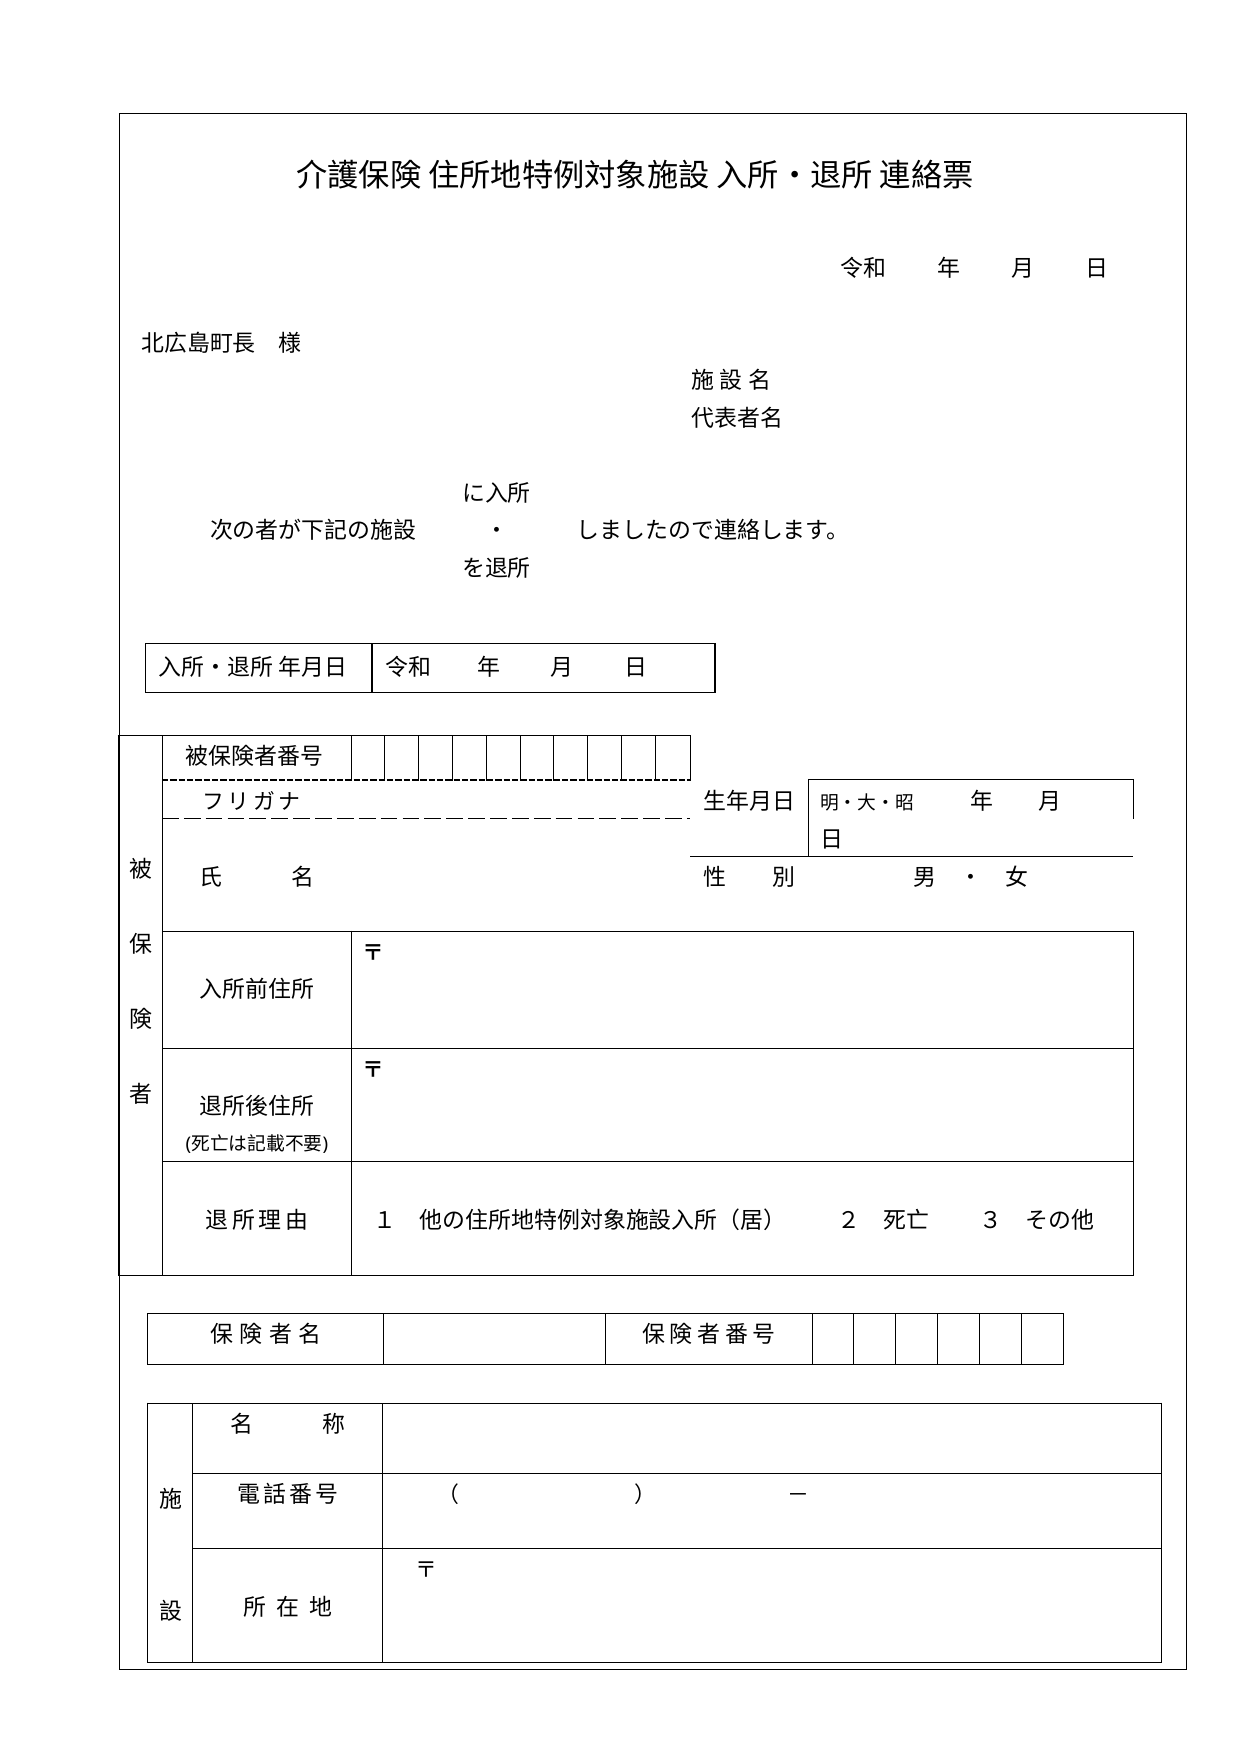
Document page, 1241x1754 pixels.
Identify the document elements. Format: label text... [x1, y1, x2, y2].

text 代表者名 [120, 397, 1152, 435]
table_cell １ 他の住所地特例対象施設入所（居） ２ 死亡 ３ その他 [352, 1162, 1133, 1275]
table_header [1022, 1314, 1063, 1364]
table_cell [351, 818, 690, 931]
table_header [854, 1314, 895, 1364]
table_header [383, 1404, 1161, 1473]
table_cell 〒 [352, 1049, 1133, 1161]
table_header [813, 1314, 853, 1364]
table_header 保険者番号 [606, 1314, 812, 1364]
table_header [980, 1314, 1021, 1364]
text を退所 [120, 547, 1152, 585]
table_cell [351, 779, 690, 818]
table_cell 男 ・ 女 [809, 857, 1133, 931]
table_cell 〒 [383, 1549, 1161, 1662]
table_header [385, 736, 418, 779]
table_cell （ ） － [383, 1474, 1161, 1548]
text 介護保険 住所地特例対象施設 入所・退所 連絡票 [120, 135, 1152, 210]
table_header [656, 736, 690, 779]
table_header 保険者名 [148, 1314, 383, 1364]
table_cell 入所前住所 [163, 932, 351, 1048]
table_header [453, 736, 486, 779]
table_cell 退所後住所 (死亡は記載不要) [163, 1049, 351, 1161]
table_header [521, 736, 553, 779]
table_header [622, 736, 655, 779]
text 北広島町長 様 [120, 322, 1152, 360]
table_header 名 称 [193, 1404, 382, 1473]
table_header 施 設 [148, 1404, 192, 1662]
text 次の者が下記の施設 ・ しましたので連絡します。 [120, 510, 1152, 547]
table_header [938, 1314, 979, 1364]
table_header 被保険者番号 [163, 736, 351, 779]
table_cell 氏 名 [163, 818, 351, 931]
table_header [554, 736, 587, 779]
table_cell 〒 [352, 932, 1133, 1048]
table_header [487, 736, 520, 779]
table_cell フリガナ [163, 779, 351, 818]
table_cell 生年月日 [690, 779, 808, 856]
table_header [588, 736, 621, 779]
table_header 被 保 険 者 [120, 736, 162, 1275]
table_cell 性 別 [690, 857, 808, 931]
text に入所 [120, 472, 1152, 510]
table_header [419, 736, 452, 779]
text 施設名 [120, 360, 1152, 397]
table_header [384, 1314, 605, 1364]
table_header [352, 736, 384, 779]
table_header [896, 1314, 937, 1364]
table_cell 退所理由 [163, 1162, 351, 1275]
table_cell 明・大・昭 年 月 日 [809, 780, 1133, 856]
text 令和 年 月 日 [120, 247, 1108, 285]
table_cell 電話番号 [193, 1474, 382, 1548]
table_cell 所在地 [193, 1549, 382, 1662]
